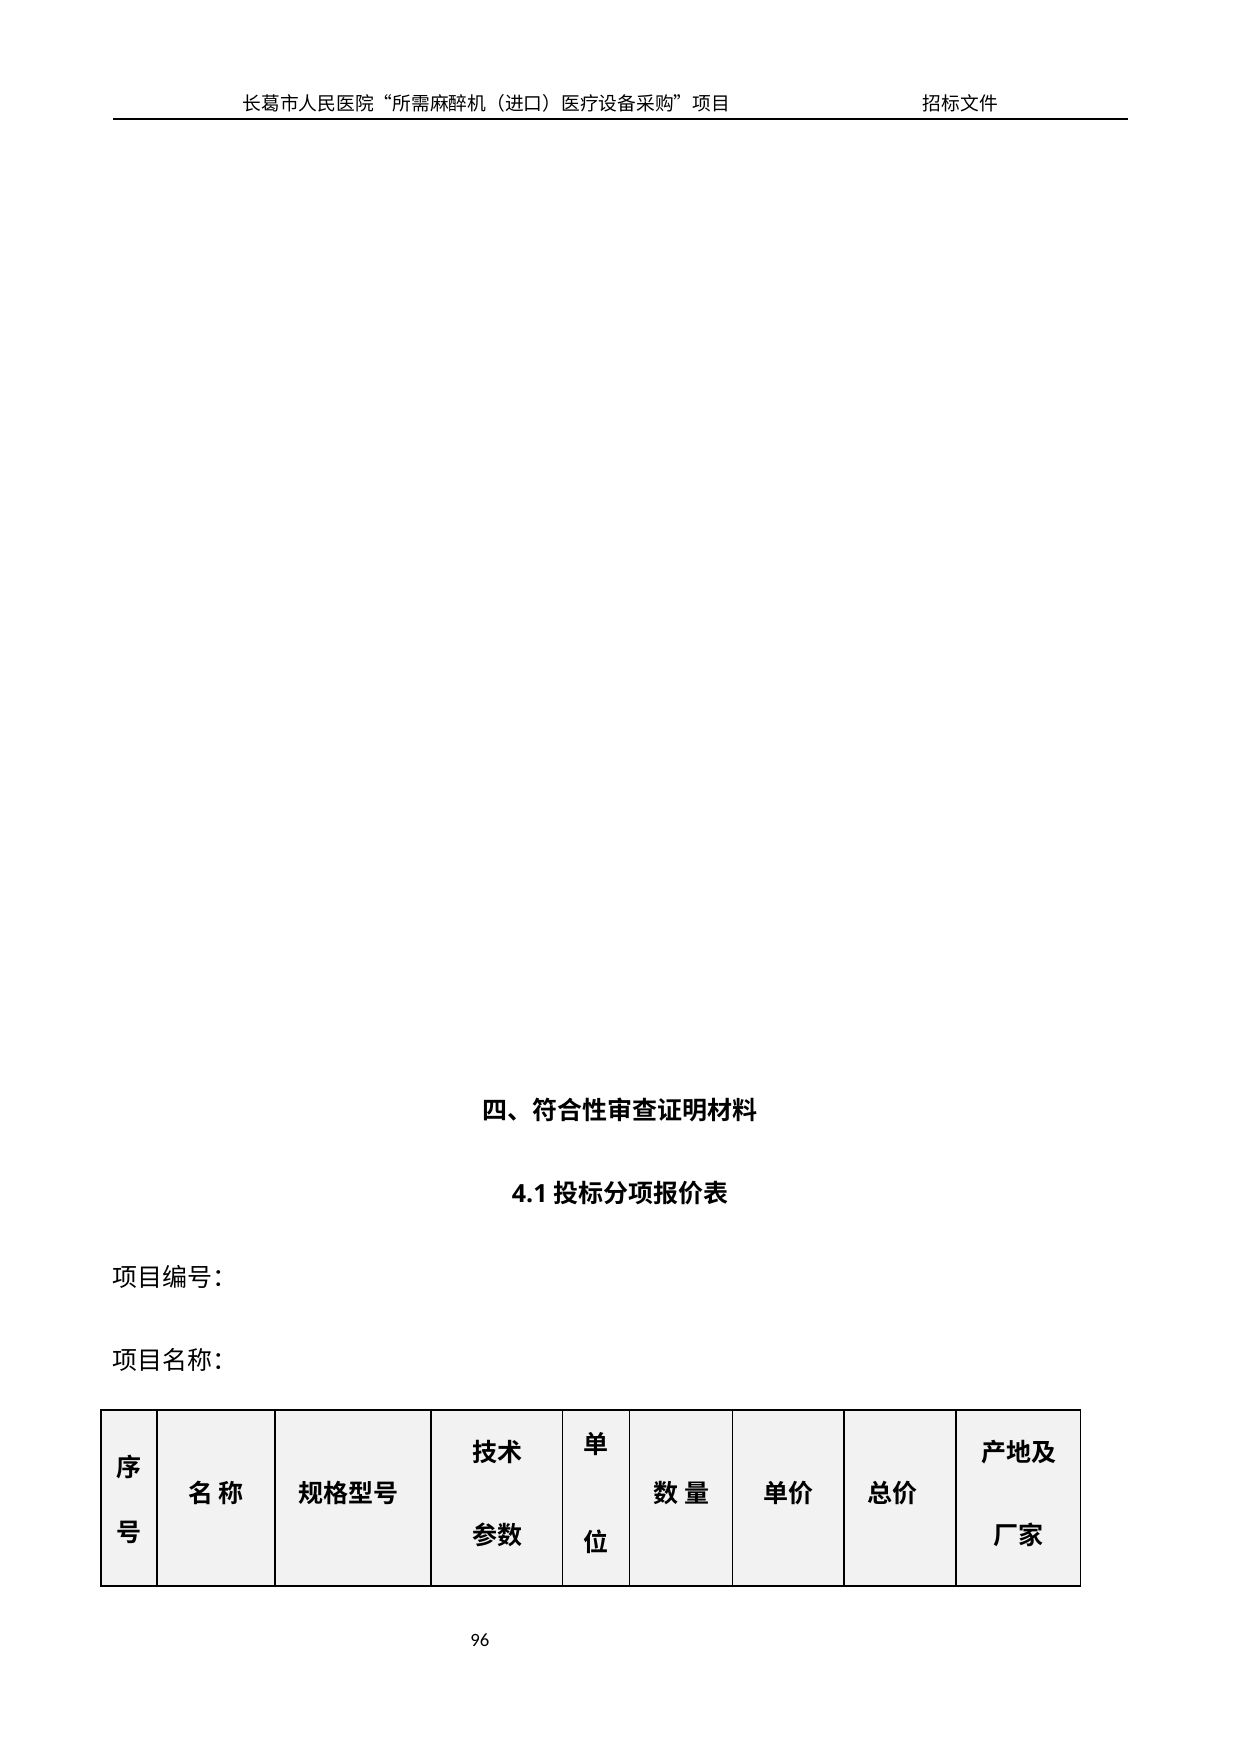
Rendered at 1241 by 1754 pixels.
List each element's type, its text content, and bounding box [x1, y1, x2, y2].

text 项目名称： [112, 1326, 1128, 1391]
table_header 规格型号 [276, 1411, 430, 1585]
table_header 技术 参数 [432, 1411, 562, 1585]
text 项目编号： [112, 1243, 1128, 1308]
text 4.1 投标分项报价表 [112, 1159, 1128, 1224]
table_header 产地及 厂家 [957, 1411, 1080, 1585]
table_header 单价 [733, 1411, 843, 1585]
table_header 总价 [845, 1411, 955, 1585]
table_header 单 位 [563, 1411, 629, 1585]
table_header 名 称 [158, 1411, 274, 1585]
text 四、符合性审查证明材料 [112, 1076, 1128, 1141]
table_header 数 量 [630, 1411, 732, 1585]
table_header 序号 [102, 1411, 156, 1585]
